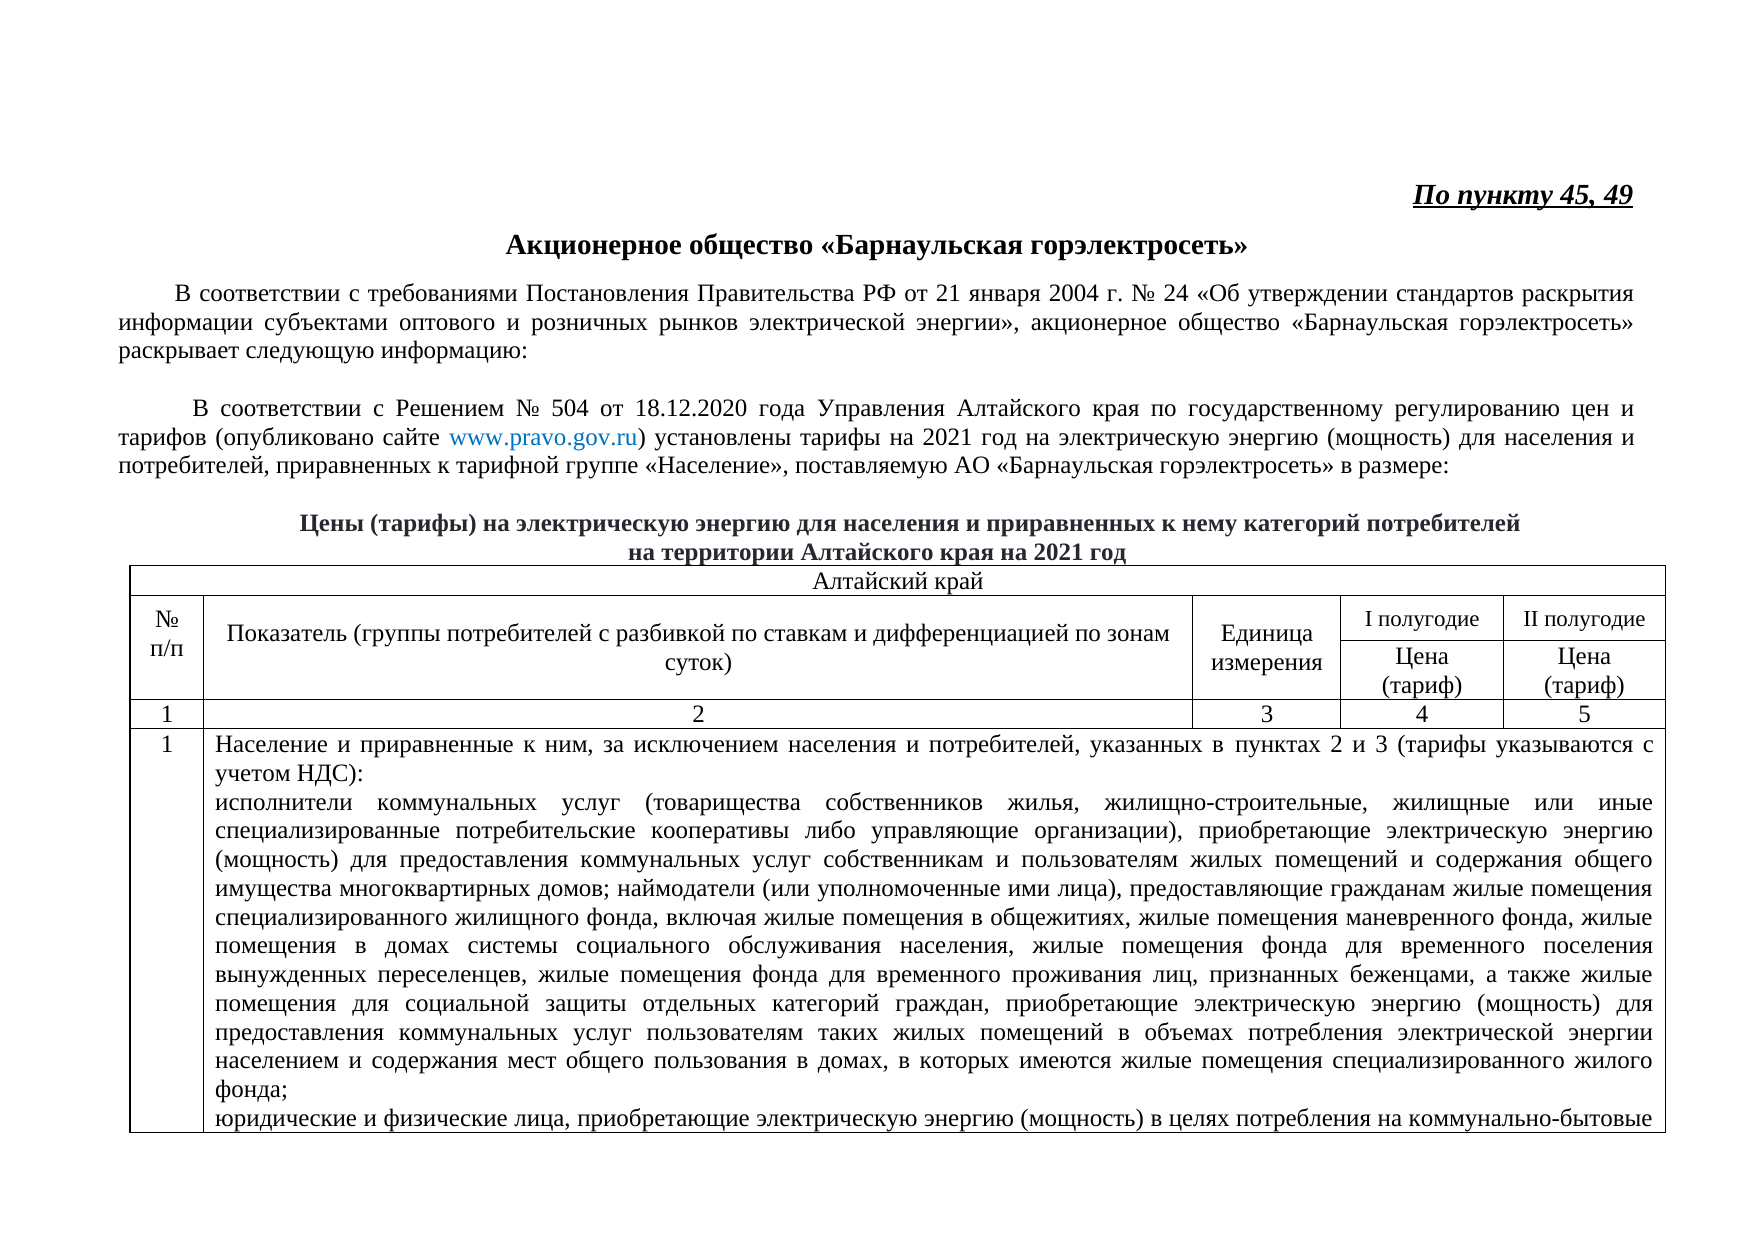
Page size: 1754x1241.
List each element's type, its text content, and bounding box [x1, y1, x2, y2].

table_cell 4 [1341, 700, 1503, 728]
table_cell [204, 729, 1665, 1132]
table_cell 1 [131, 700, 203, 728]
table_header Алтайский край [131, 566, 1665, 595]
table_cell II полугодие [1504, 596, 1665, 640]
table_cell 2 [204, 700, 1192, 728]
text Акционерное общество «Барнаульская горэлектросеть» [118, 227, 1636, 261]
table_cell № п/п [131, 596, 203, 698]
table_cell 3 [1193, 700, 1340, 728]
table_cell Показатель (группы потребителей с разбивкой по ставкам и дифференциацией по зонам суток) [204, 596, 1192, 698]
table_cell 1 [131, 729, 203, 1132]
text Цены (тарифы) на электрическую энергию для населения и приравненных к нему категорий потребителей на территории Алтайского края на 2021 год [118, 508, 1636, 565]
text По пункту 45, 49 [118, 177, 1636, 211]
table_cell I полугодие [1341, 596, 1503, 640]
table_cell Цена (тариф) [1341, 641, 1503, 698]
text В соответствии с Решением № 504 от 18.12.2020 года Управления Алтайского края по государственному регулированию цен и тарифов (опубликовано сайте www.pravo.gov.ru) установлены тарифы на 2021 год на электрическую энергию (мощность) для населения и потребителей, приравненных к тарифной группе «Население», поставляемую АО «Барнаульская горэлектросеть» в размере: [118, 393, 1636, 479]
table_cell Цена (тариф) [1504, 641, 1665, 698]
text В соответствии с требованиями Постановления Правительства РФ от 21 января . № 24 «Об утверждении стандартов раскрытия информации субъектами оптового и розничных рынков электрической энергии», акционерное общество «Барнаульская горэлектросеть» раскрывает следующую информацию: [118, 278, 1636, 364]
table_cell 5 [1504, 700, 1665, 728]
table_cell Единица измерения [1193, 596, 1340, 698]
